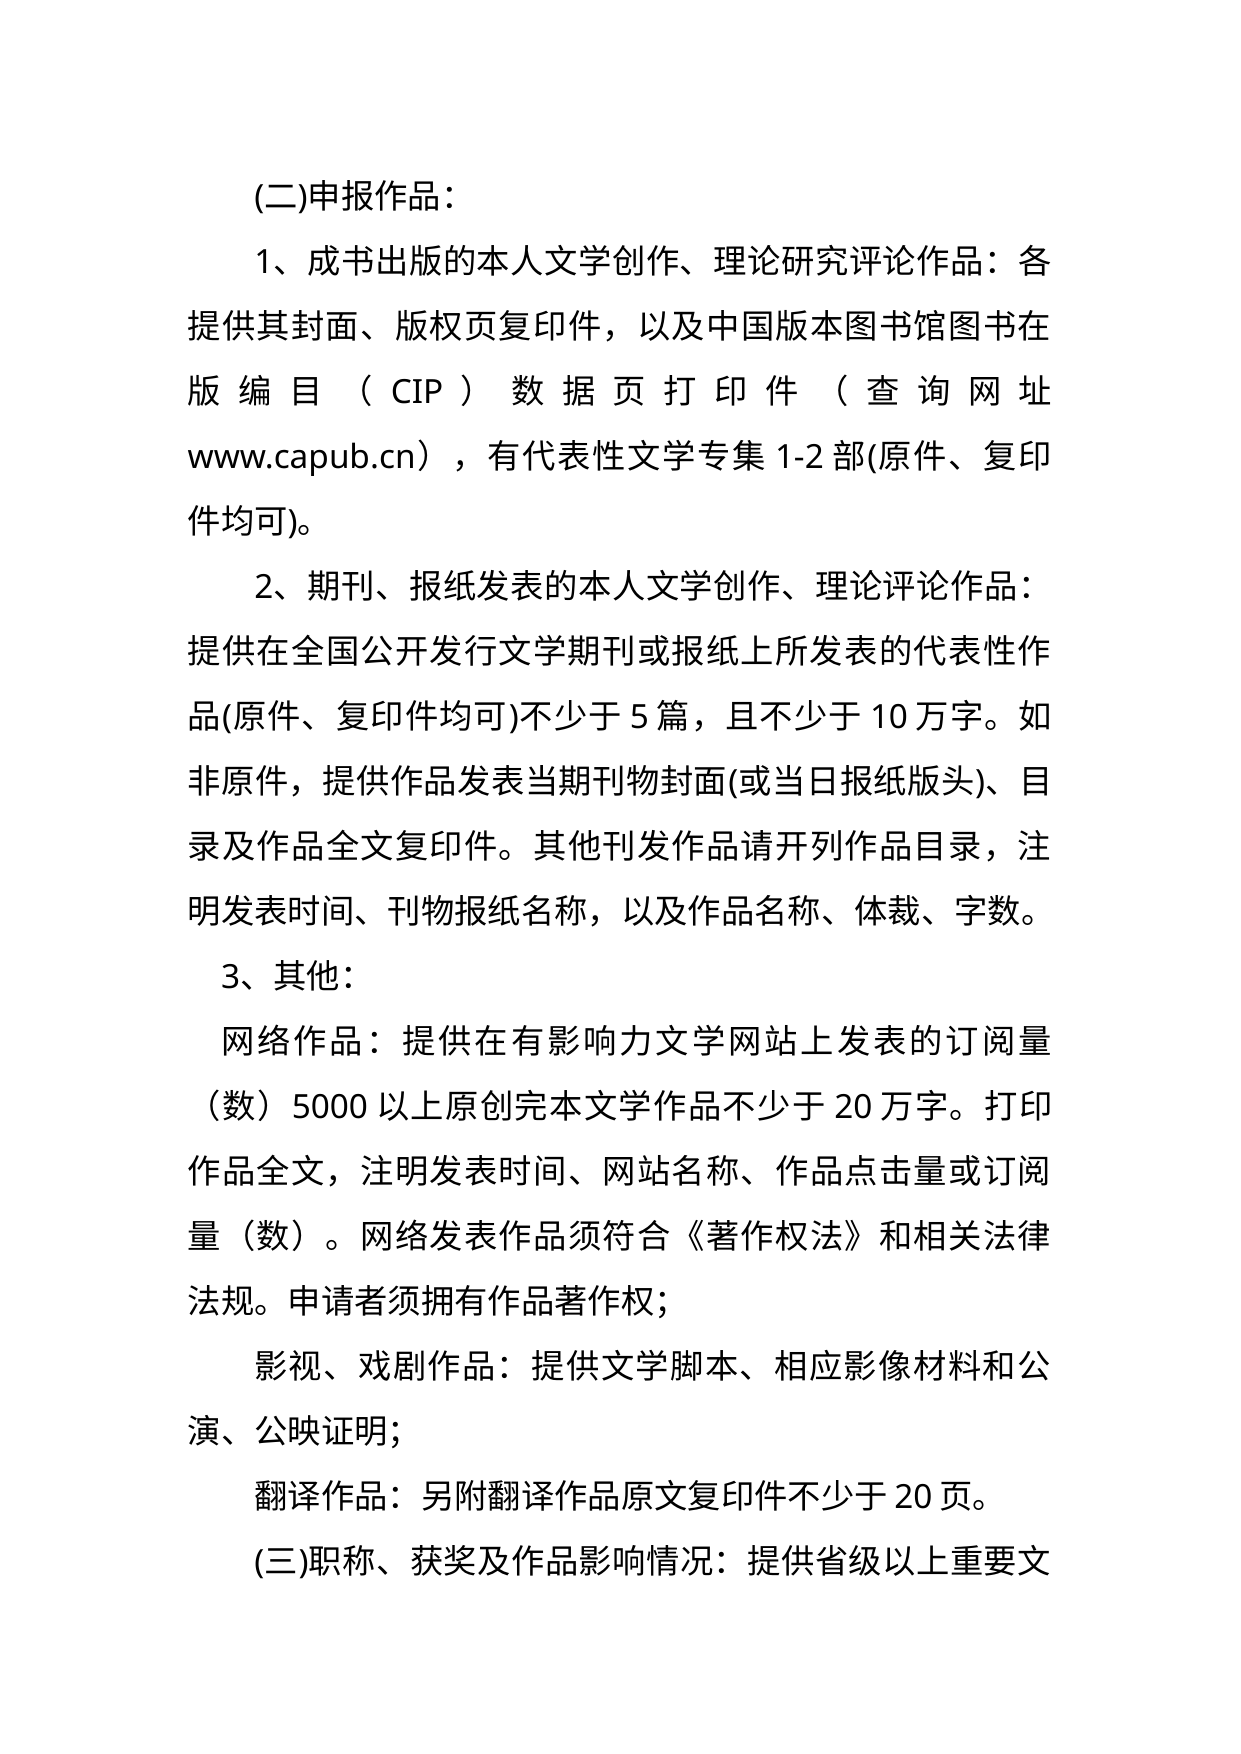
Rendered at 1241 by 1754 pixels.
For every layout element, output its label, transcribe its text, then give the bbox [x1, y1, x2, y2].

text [187, 1527, 1053, 1592]
text 影视、戏剧作品：提供文学脚本、相应影像材料和公演、公映证明； [187, 1332, 1053, 1462]
text 翻译作品：另附翻译作品原文复印件不少于20页。 [187, 1462, 1053, 1527]
text (二)申报作品： [187, 162, 1053, 227]
text 1、成书出版的本人文学创作、理论研究评论作品：各提供其封面、版权页复印件，以及中国版本图书馆图书在版编目（CIP）数据页打印件（查询网址www.capub.cn），有代表性文学专集1-2部(原件、复印件均可)。 [187, 227, 1053, 552]
text 2、期刊、报纸发表的本人文学创作、理论评论作品：提供在全国公开发行文学期刊或报纸上所发表的代表性作品(原件、复印件均可)不少于5篇，且不少于10万字。如非原件，提供作品发表当期刊物封面(或当日报纸版头)、目录及作品全文复印件。其他刊发作品请开列作品目录，注明发表时间、刊物报纸名称，以及作品名称、体裁、字数。 [187, 552, 1053, 942]
text 网络作品：提供在有影响力文学网站上发表的订阅量（数）5000以上原创完本文学作品不少于20万字。打印作品全文，注明发表时间、网站名称、作品点击量或订阅量（数）。网络发表作品须符合《著作权法》和相关法律法规。申请者须拥有作品著作权； [187, 1007, 1053, 1332]
text 3、其他： [187, 942, 1053, 1007]
